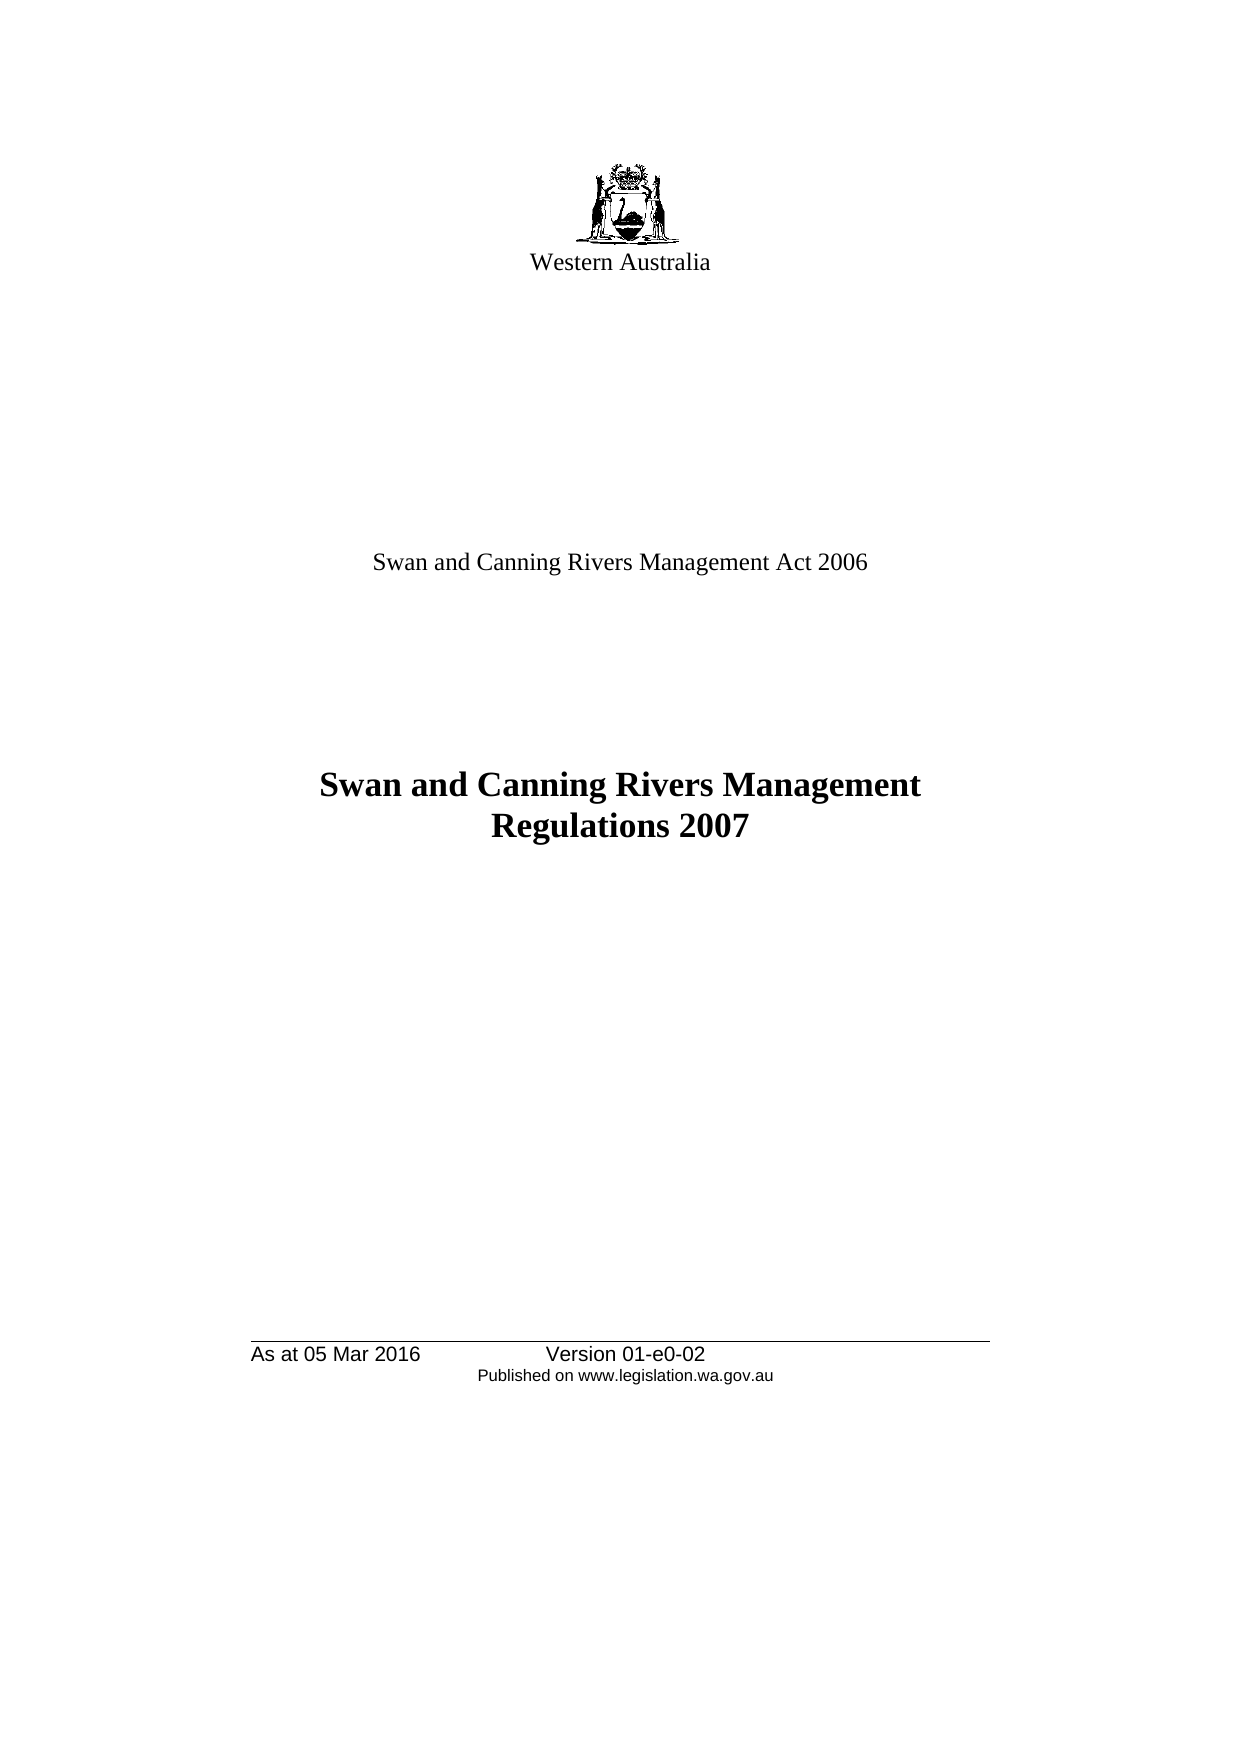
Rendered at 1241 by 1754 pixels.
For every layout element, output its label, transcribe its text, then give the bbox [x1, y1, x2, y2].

text Swan and Canning Rivers Management Regulations 2007 [251, 763, 990, 845]
text Swan and Canning Rivers Management Act 2006 [251, 547, 990, 576]
text Western Australia [251, 247, 990, 276]
picture [575, 162, 679, 246]
